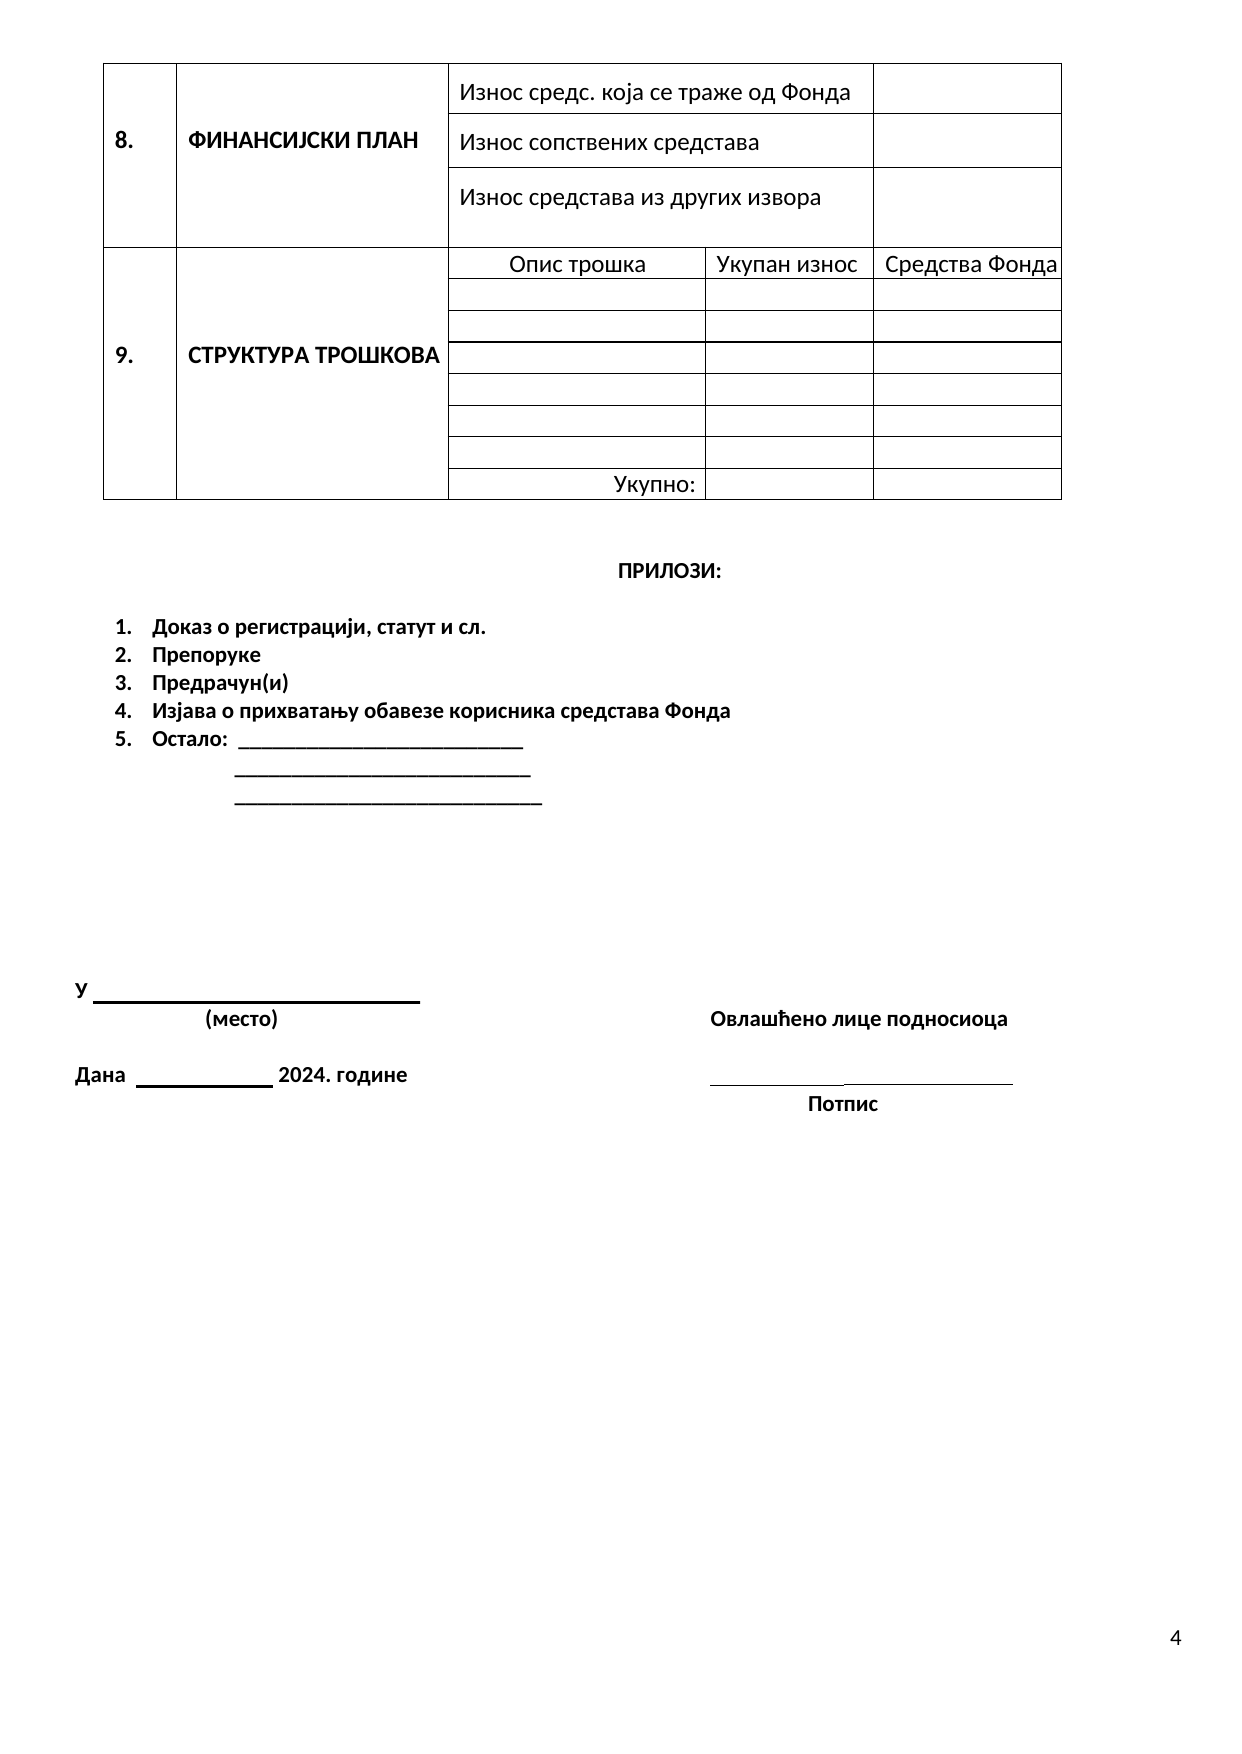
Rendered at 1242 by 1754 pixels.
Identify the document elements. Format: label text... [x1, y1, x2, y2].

table_cell Укупан износ [706, 248, 873, 278]
text ПРИЛОЗИ: [114, 556, 1225, 584]
list ___________________________ [152, 780, 1225, 808]
list Предрачун(и) [114, 668, 1225, 696]
table_cell [449, 437, 705, 468]
text (место) Овлашћено лице подносиоца [205, 1004, 1183, 1032]
table_cell [706, 437, 873, 468]
table_cell [449, 374, 705, 404]
table_cell [706, 374, 873, 404]
text У [75, 977, 419, 1004]
table_cell Средства Фонда [874, 248, 1061, 278]
table_cell [874, 437, 1061, 468]
text Дана 2024. године [75, 1061, 1093, 1089]
table_cell [449, 343, 705, 373]
table_cell [706, 279, 873, 310]
table_cell [449, 406, 705, 436]
table_cell [874, 374, 1061, 404]
table_cell [449, 279, 705, 310]
table_cell Опис трошка [449, 248, 705, 278]
list __________________________ [152, 752, 1225, 780]
list Препоруке [114, 640, 1225, 668]
table_cell 9. [104, 248, 176, 499]
list Остало: _________________________ [114, 724, 1225, 752]
table_cell [874, 469, 1061, 499]
list Изјава о прихватању обавезе корисника средстава Фонда [114, 696, 1225, 724]
table_cell [874, 279, 1061, 310]
list Доказ о регистрацији, статут и сл. [114, 612, 1225, 640]
table_cell [449, 311, 705, 341]
table_cell [874, 168, 1061, 247]
table_cell [874, 311, 1061, 341]
table_cell [706, 469, 873, 499]
table_cell 8. [104, 64, 176, 247]
table_cell [874, 343, 1061, 373]
table_cell ФИНАНСИЈСКИ ПЛАН [177, 64, 448, 247]
table_cell [874, 114, 1061, 167]
table_cell Износ средс. која се траже од Фонда [449, 64, 873, 112]
table_cell [706, 311, 873, 341]
text Потпис [114, 1089, 1093, 1117]
table_cell [874, 64, 1061, 112]
table_cell Износ средстава из других извора [449, 168, 873, 247]
table_cell СТРУКТУРА ТРОШКОВА [177, 248, 448, 499]
table_cell [874, 406, 1061, 436]
table_cell Укупно: [449, 469, 705, 499]
table_cell [706, 406, 873, 436]
table_cell [706, 343, 873, 373]
table_cell Износ сопствених средстава [449, 114, 873, 167]
